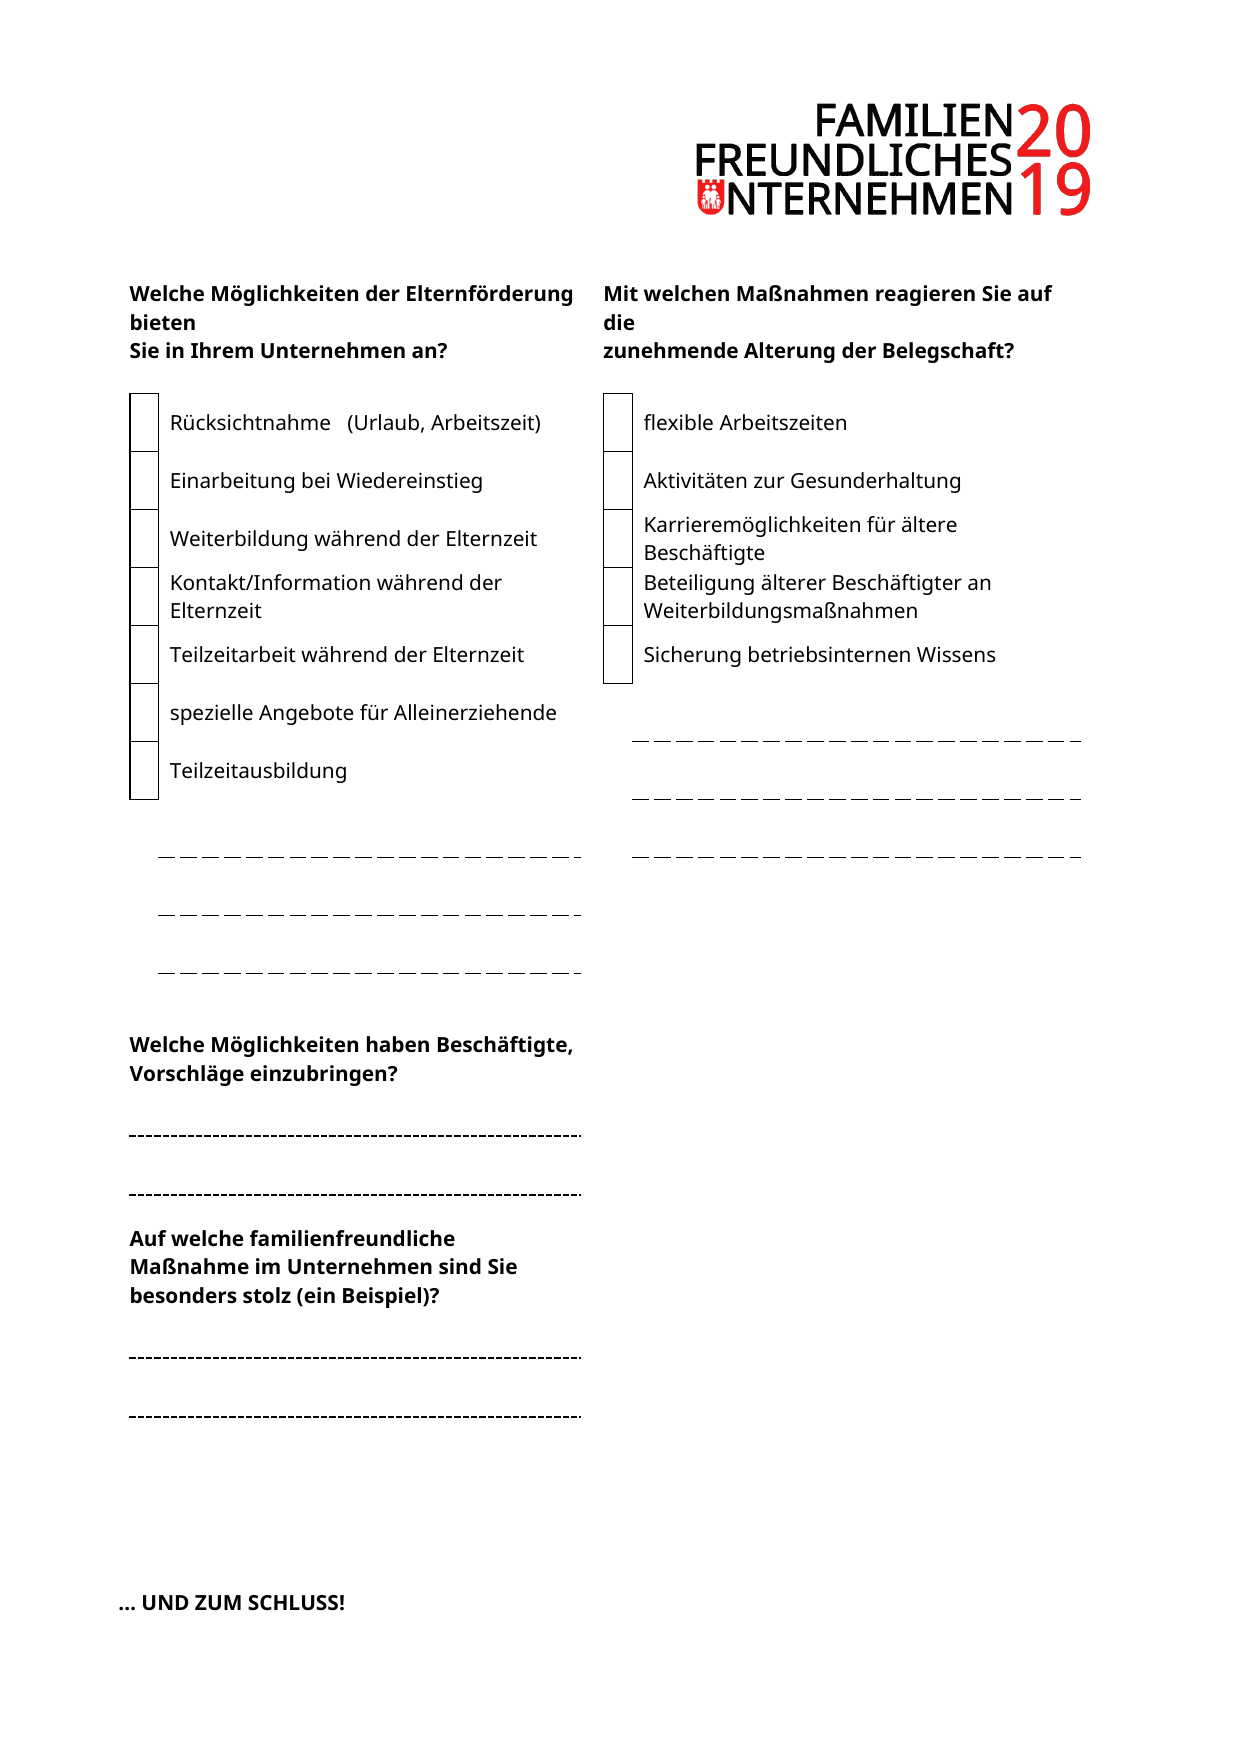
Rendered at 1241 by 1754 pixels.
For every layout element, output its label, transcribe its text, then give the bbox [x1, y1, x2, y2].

text … UND ZUM SCHLUSS! [118, 1588, 1078, 1616]
picture [667, 75, 1119, 244]
